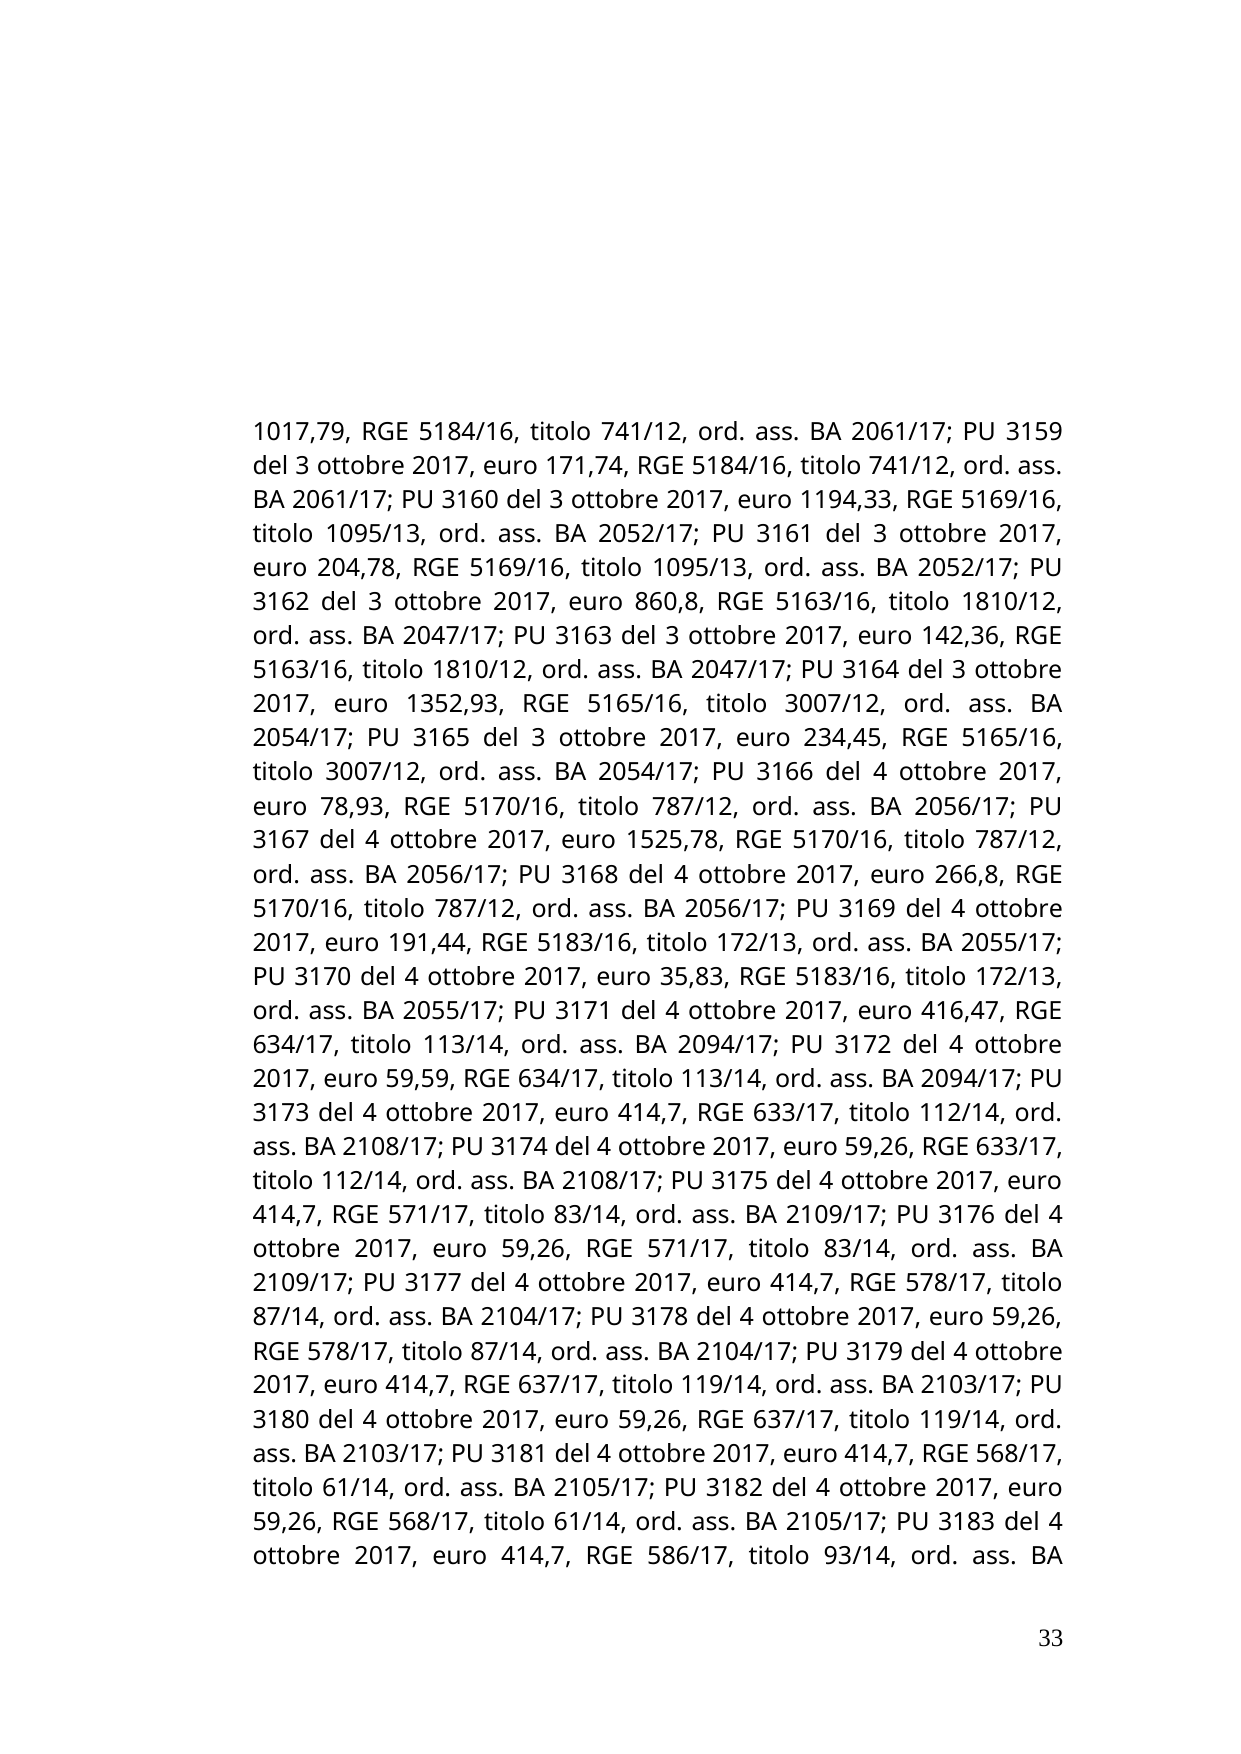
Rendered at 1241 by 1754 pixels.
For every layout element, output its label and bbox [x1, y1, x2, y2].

list [192, 413, 1064, 1572]
